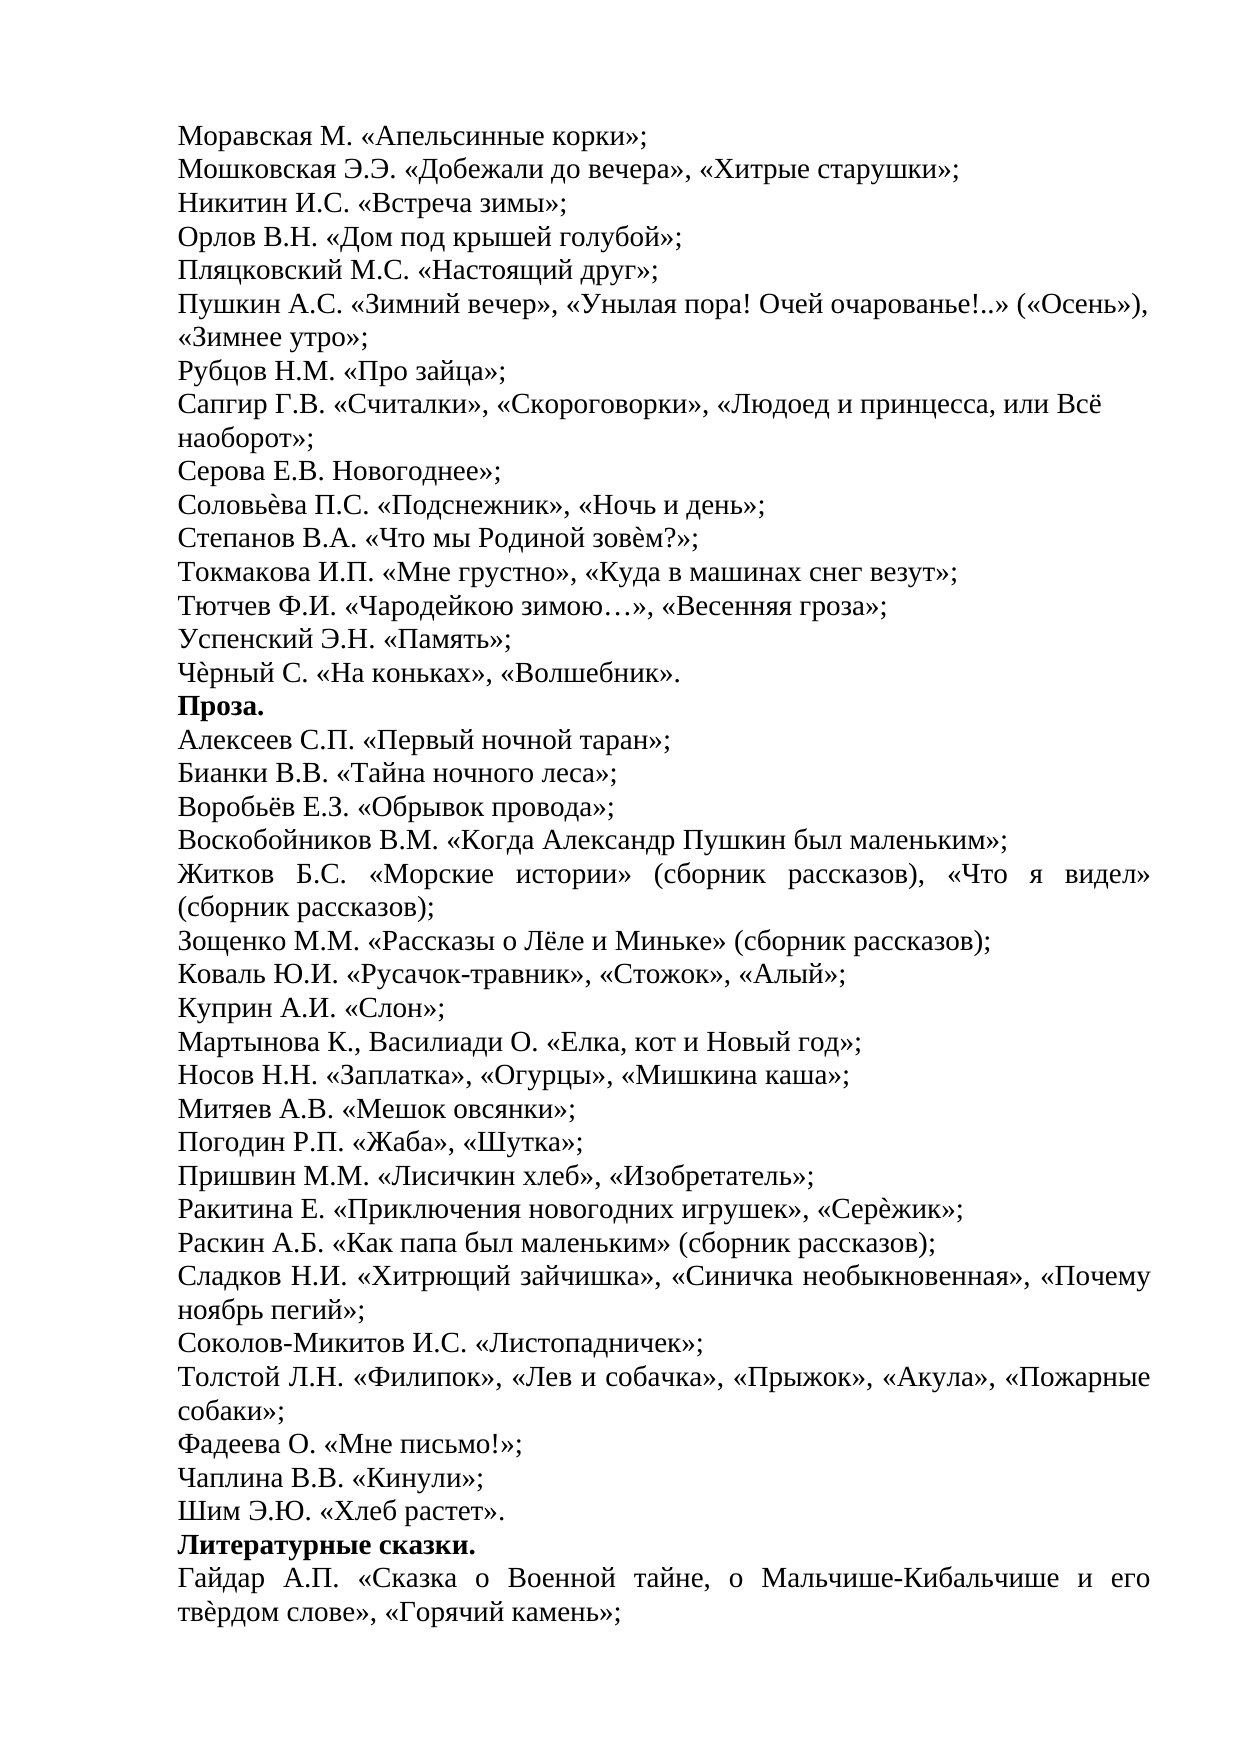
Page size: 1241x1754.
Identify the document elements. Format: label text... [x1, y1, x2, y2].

text Бианки В.В. «Тайна ночного леса»; [177, 755, 1152, 789]
text Литературные сказки. [177, 1527, 1152, 1560]
text Орлов В.Н. «Дом под крышей голубой»; [177, 219, 1152, 252]
text Соловьѐва П.С. «Подснежник», «Ночь и день»; [177, 487, 1152, 521]
text Чаплина В.В. «Кинули»; [177, 1460, 1152, 1493]
text Фадеева О. «Мне письмо!»; [177, 1426, 1152, 1460]
text Мартынова К., Василиади О. «Елка, кот и Новый год»; [177, 1024, 1152, 1057]
text Чѐрный С. «На коньках», «Волшебник». [177, 655, 1152, 688]
text Житков Б.С. «Морские истории» (сборник рассказов), «Что я видел» (сборник рассказов); [177, 856, 1152, 923]
text Зощенко М.М. «Рассказы о Лёле и Миньке» (сборник рассказов); [177, 923, 1152, 957]
text Тютчев Ф.И. «Чародейкою зимою…», «Весенняя гроза»; [177, 588, 1152, 621]
text Толстой Л.Н. «Филипок», «Лев и собачка», «Прыжок», «Акула», «Пожарные собаки»; [177, 1359, 1152, 1426]
text Соколов-Микитов И.С. «Листопадничек»; [177, 1326, 1152, 1359]
text Ракитина Е. «Приключения новогодних игрушек», «Серѐжик»; [177, 1191, 1152, 1225]
text Пушкин А.С. «Зимний вечер», «Унылая пора! Очей очарованье!..» («Осень»), «Зимнее утро»; [177, 286, 1152, 353]
text Успенский Э.Н. «Память»; [177, 621, 1152, 655]
text Воробьёв Е.З. «Обрывок провода»; [177, 789, 1152, 822]
text Никитин И.С. «Встреча зимы»; [177, 185, 1152, 219]
text Проза. [177, 688, 1152, 722]
text Гайдар А.П. «Сказка о Военной тайне, о Мальчише-Кибальчише и его твѐрдом слове», «Горячий камень»; [177, 1560, 1152, 1627]
text Сапгир Г.В. «Считалки», «Скороговорки», «Людоед и принцесса, или Всё наоборот»; [177, 386, 1152, 453]
text Куприн А.И. «Слон»; [177, 990, 1152, 1024]
text Алексеев С.П. «Первый ночной таран»; [177, 722, 1152, 755]
text Сладков Н.И. «Хитрющий зайчишка», «Синичка необыкновенная», «Почему ноябрь пегий»; [177, 1258, 1152, 1326]
text Степанов В.А. «Что мы Родиной зовѐм?»; [177, 521, 1152, 554]
text Коваль Ю.И. «Русачок-травник», «Стожок», «Алый»; [177, 957, 1152, 990]
text Пляцковский М.С. «Настоящий друг»; [177, 252, 1152, 286]
text Шим Э.Ю. «Хлеб растет». [177, 1493, 1152, 1527]
text Токмакова И.П. «Мне грустно», «Куда в машинах снег везут»; [177, 554, 1152, 588]
text Раскин А.Б. «Как папа был маленьким» (сборник рассказов); [177, 1225, 1152, 1258]
text Мошковская Э.Э. «Добежали до вечера», «Хитрые старушки»; [177, 152, 1152, 185]
text Воскобойников В.М. «Когда Александр Пушкин был маленьким»; [177, 822, 1152, 856]
text Митяев А.В. «Мешок овсянки»; [177, 1091, 1152, 1124]
text Погодин Р.П. «Жаба», «Шутка»; [177, 1124, 1152, 1158]
text Моравская М. «Апельсинные корки»; [177, 118, 1152, 152]
text Серова Е.В. Новогоднее»; [177, 453, 1152, 487]
text Рубцов Н.М. «Про зайца»; [177, 353, 1152, 386]
text Носов Н.Н. «Заплатка», «Огурцы», «Мишкина каша»; [177, 1057, 1152, 1091]
text Пришвин М.М. «Лисичкин хлеб», «Изобретатель»; [177, 1158, 1152, 1191]
